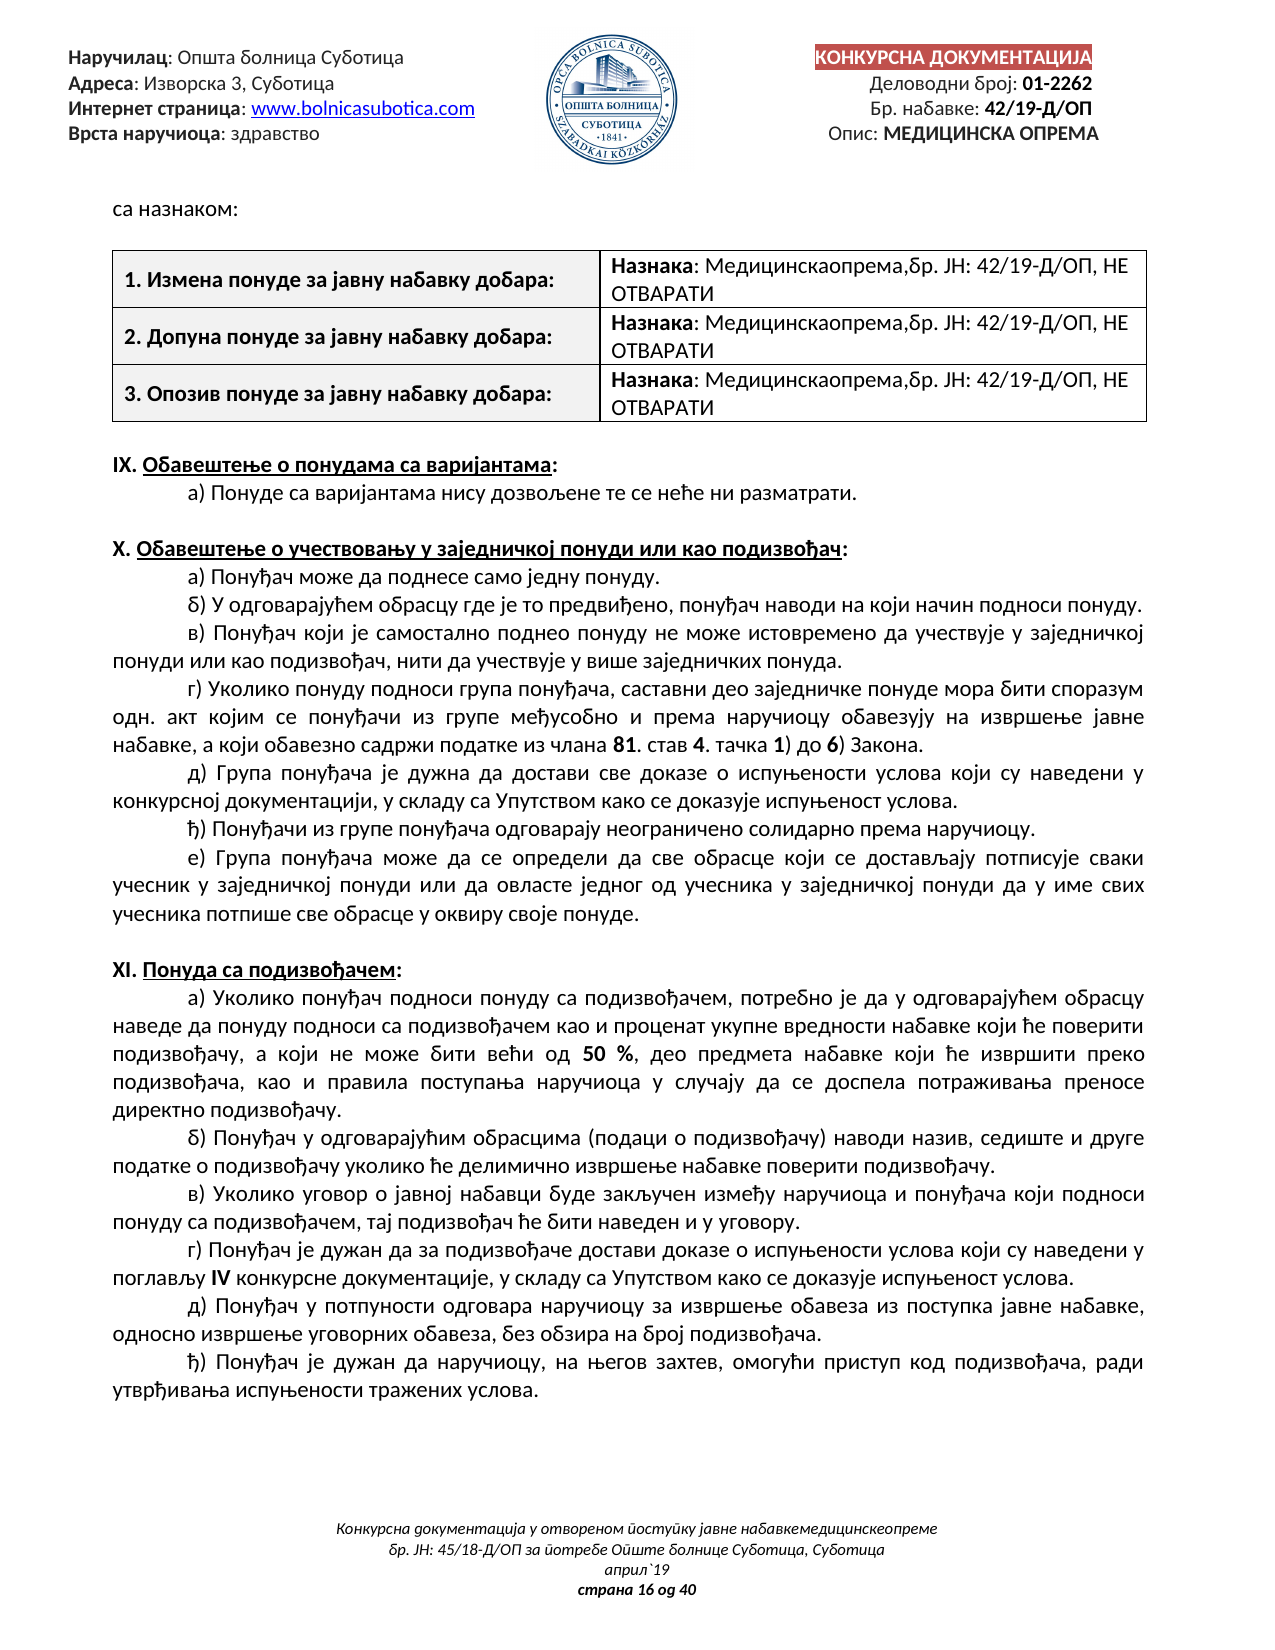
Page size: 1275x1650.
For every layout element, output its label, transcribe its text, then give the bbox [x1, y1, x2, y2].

text г) Понуђач је дужан да за подизвођаче достави доказе о испуњености услова који су наведени у поглављу IV конкурсне документације, у складу са Упутством како се доказује испуњеност услова. [112, 1235, 1146, 1291]
text ђ) Понуђачи из групе понуђача одговарају неограничено солидарно према наручиоцу. [112, 814, 1146, 843]
table_cell Назнака: Медицинскаопрема,бр. ЈН: 42/19-Д/ОП, НЕ ОТВАРАТИ [601, 308, 1146, 364]
table_header Назнака: Медицинскаопрема,бр. ЈН: 42/19-Д/ОП, НЕ ОТВАРАТИ [601, 251, 1146, 307]
text а) Понуђач може да поднесе само једну понуду. [112, 562, 1146, 590]
text б) Понуђач у одговарајућим обрасцима (подаци о подизвођачу) наводи назив, седиште и друге податке о подизвођачу уколико ће делимично извршење набавке поверити подизвођачу. [112, 1123, 1146, 1179]
text в) Уколико уговор о јавној набавци буде закључен између наручиоца и понуђача који подноси понуду са подизвођачем, тај подизвођач ће бити наведен и у уговору. [112, 1179, 1146, 1235]
text е) Група понуђача може да се определи да све обрасце који се достављају потписује сваки учесник у заједничкој понуди или да овласте једног од учесника у заједничкој понуди да у име свих учесника потпише све обрасце у оквиру своје понуде. [112, 843, 1146, 927]
table_cell 3. Опозив понуде за јавну набавку добара: [113, 365, 599, 421]
text ђ) Понуђач је дужан да наручиоцу, на његов захтев, омогући приступ код подизвођача, ради утврђивања испуњености тражених услова. [112, 1347, 1146, 1403]
table_cell 2. Допуна понуде за јавну набавку добара: [113, 308, 599, 364]
text а) Уколико понуђач подноси понуду са подизвођачем, потребно је да у одговарајућем обрасцу наведе да понуду подноси са подизвођачем као и проценат укупне вредности набавке који ће поверити подизвођачу, а који не може бити већи од 50 %, део предмета набавке који ће извршити преко подизвођача, као и правила поступања наручиоца у случају да се доспела потраживања преносе директно подизвођачу. [112, 983, 1146, 1123]
text д) Понуђач у потпуности одговара наручиоцу за извршење обавеза из поступка јавне набавке, односно извршење уговорних обавеза, без обзира на број подизвођача. [112, 1291, 1146, 1347]
text г) Уколико понуду подноси група понуђача, саставни део заједничке понуде мора бити споразум oдн. акт којим се понуђачи из групе међусобно и према наручиоцу обавезују на извршење јавне набавке, а који обавезно садржи податке из члана 81. став 4. тачка 1) до 6) Закона. [112, 674, 1146, 758]
text а) Понуде са варијантама нису дозвољене те се неће ни разматрати. [112, 478, 1146, 506]
text X. Обавештење о учествовању у заједничкој понуди или као подизвођач: [112, 534, 1146, 562]
text IX. Обавештење о понудама са варијантама: [112, 450, 1146, 478]
text са назнаком: [112, 194, 1161, 222]
text в) Понуђач који је самостално поднео понуду не може истовремено да учествује у заједничкој понуди или као подизвођач, нити да учествује у више заједничких понуда. [112, 618, 1146, 674]
text XI. Понуда са подизвођачем: [112, 955, 1146, 983]
table_cell Назнака: Медицинскаопрема,бр. ЈН: 42/19-Д/ОП, НЕ ОТВАРАТИ [601, 365, 1146, 421]
text д) Група понуђача је дужна да достави све доказе о испуњености услова који су наведени у конкурсној документацији, у складу са Упутством како се доказује испуњеност услова. [112, 758, 1146, 814]
picture [533, 27, 695, 172]
table_header 1. Измена понуде за јавну набавку добара: [113, 251, 599, 307]
text б) У одговарајућем обрасцу где је то предвиђено, понуђач наводи на који начин подноси понуду. [112, 590, 1146, 618]
